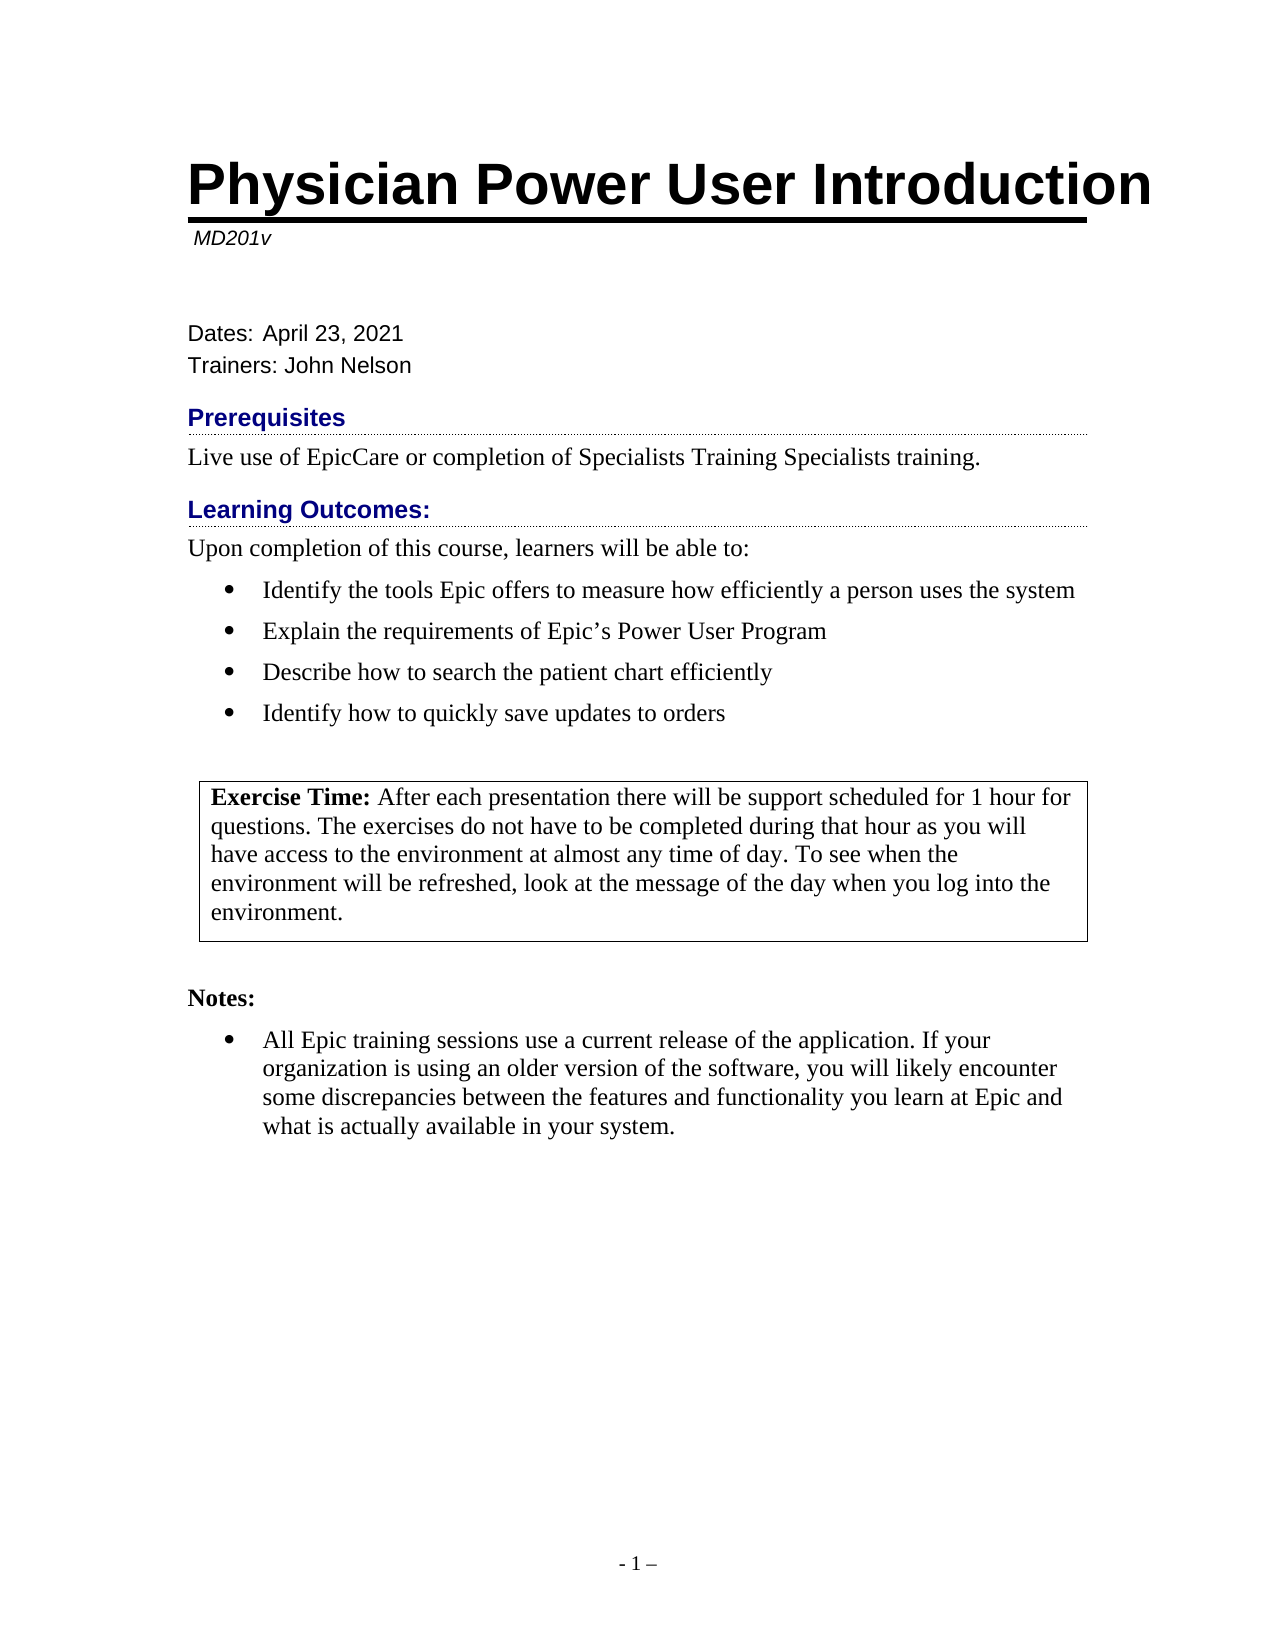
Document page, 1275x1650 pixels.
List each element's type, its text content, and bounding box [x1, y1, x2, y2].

list All Epic training sessions use a current release of the application. If your organization is using an older version of the software, you will likely encounter some discrepancies between the features and functionality you learn at Epic and what is actually available in your system. [225, 1025, 1087, 1140]
list Identify how to quickly save updates to orders [225, 698, 1087, 727]
subtitle Physician Power User Introduction [187, 150, 1275, 217]
text Upon completion of this course, learners will be able to: [187, 533, 1087, 562]
list Identify the tools Epic offers to measure how efficiently a person uses the system [225, 575, 1087, 603]
subtitle Dates: April 23, 2021 [187, 319, 1087, 346]
text Notes: [187, 983, 1087, 1012]
list Describe how to search the patient chart efficiently [225, 657, 1087, 686]
list Explain the requirements of Epic’s Power User Program [225, 616, 1087, 645]
table_header Exercise Time: After each presentation there will be support scheduled for 1 hour for questions. The exercises do not have to be completed during that hour as you will have access to the environment at almost any time of day. To see when the environment will be refreshed, look at the message of the day when you log into the environment. [200, 782, 1087, 941]
text Live use of EpicCare or completion of Specialists Training Specialists training. [187, 442, 1087, 470]
text MD201v [187, 218, 1087, 249]
subtitle Trainers: John Nelson [187, 352, 1087, 378]
subtitle Prerequisites [187, 403, 1087, 435]
subtitle Learning Outcomes: [187, 495, 1087, 527]
